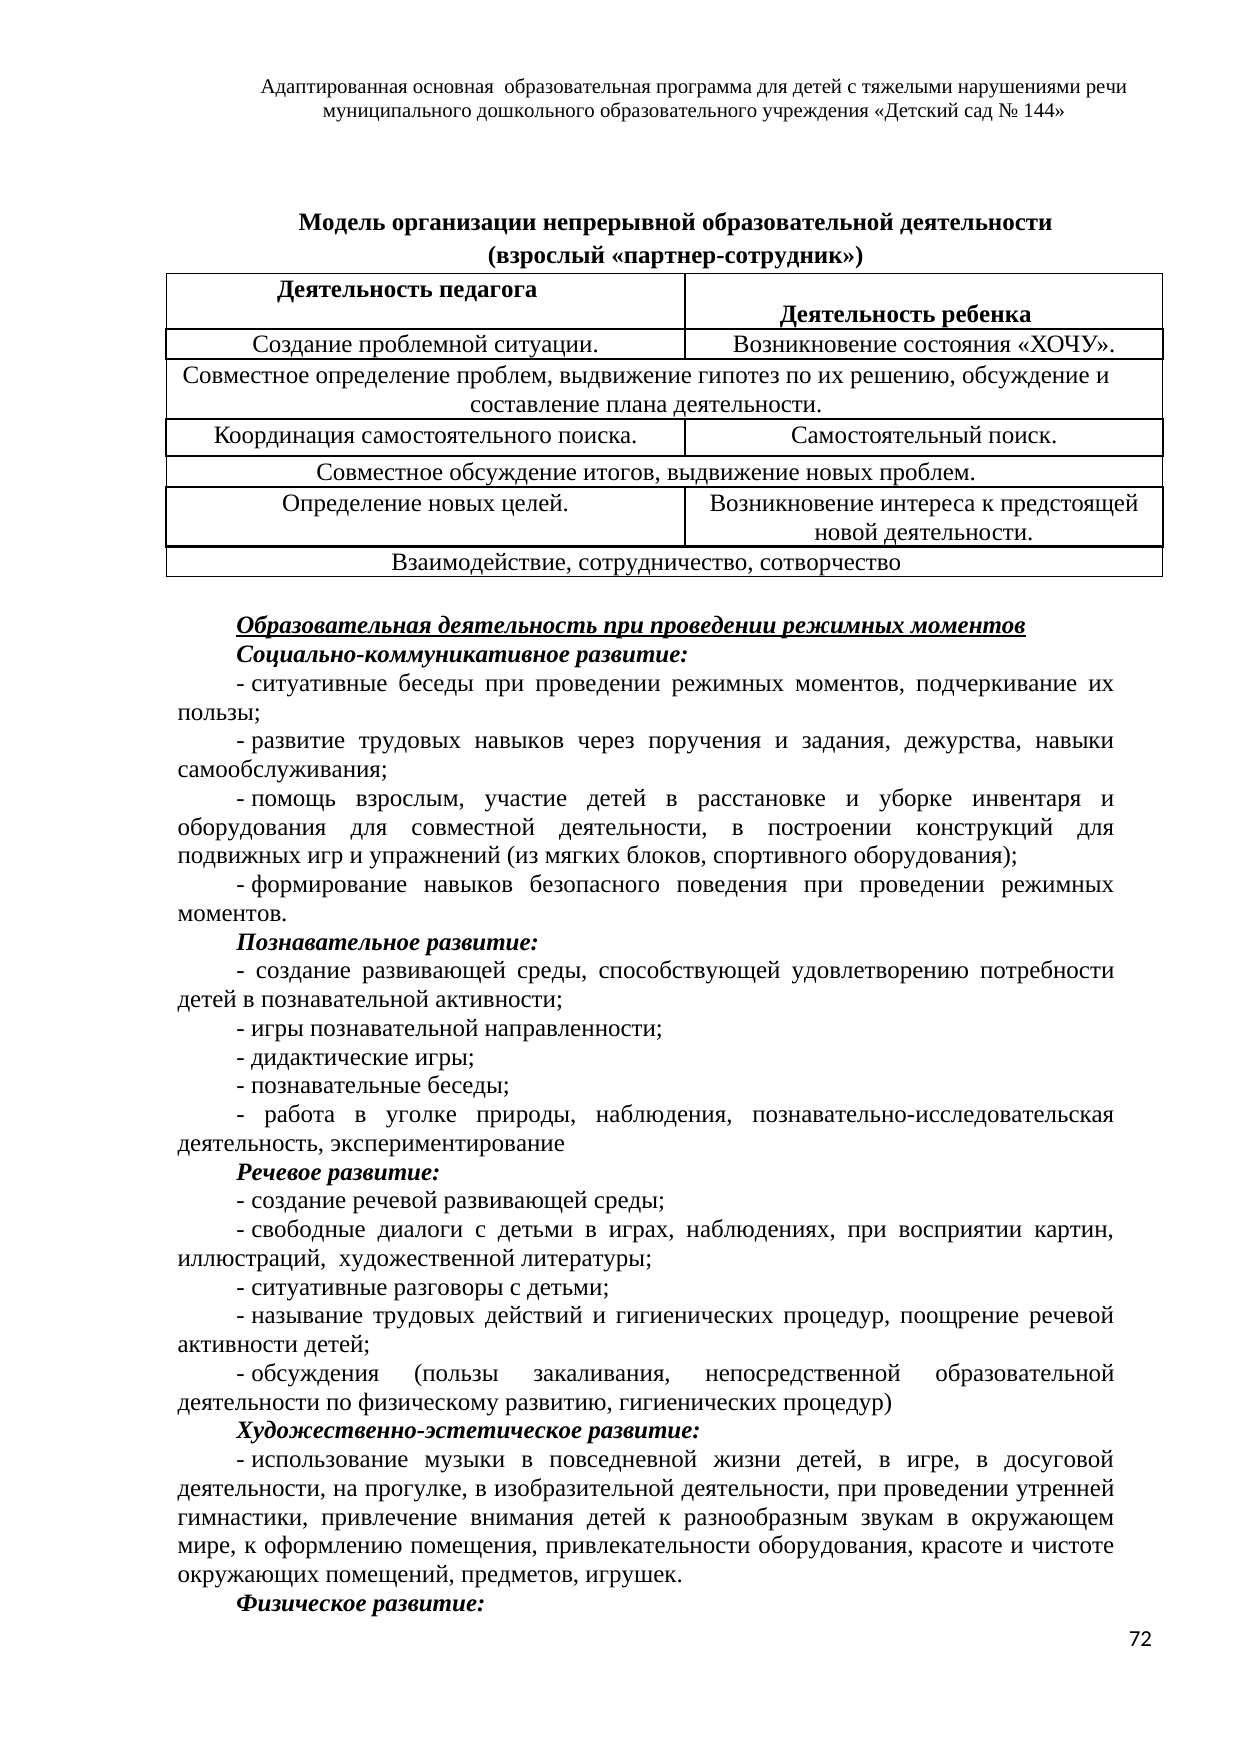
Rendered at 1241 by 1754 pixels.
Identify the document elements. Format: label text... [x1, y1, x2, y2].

text Модель организации непрерывной образовательной деятельности [177, 207, 1115, 235]
text - познавательные беседы; [177, 1070, 1115, 1099]
text - создание развивающей среды, способствующей удовлетворению потребности детей в познавательной активности; [177, 955, 1115, 1013]
table_cell Создание проблемной ситуации. [167, 330, 684, 358]
text - дидактические игры; [177, 1042, 1115, 1070]
text - создание речевой развивающей среды; [177, 1185, 1115, 1214]
table_cell Самостоятельный поиск. [686, 420, 1162, 455]
table_cell Совместное определение проблем, выдвижение гипотез по их решению, обсуждение и составление плана деятельности. [167, 360, 1162, 418]
text - формирование навыков безопасного поведения при проведении режимных моментов. [177, 869, 1115, 927]
table_cell Возникновение интереса к предстоящей новой деятельности. [686, 488, 1162, 545]
text Физическое развитие: [177, 1588, 1115, 1617]
text - свободные диалоги с детьми в играх, наблюдениях, при восприятии картин, иллюстраций, художественной литературы; [177, 1214, 1115, 1272]
text - называние трудовых действий и гигиенических процедур, поощрение речевой активности детей; [177, 1300, 1115, 1358]
table_cell Координация самостоятельного поиска. [167, 420, 684, 455]
text Познавательное развитие: [177, 927, 1115, 955]
text - развитие трудовых навыков через поручения и задания, дежурства, навыки самообслуживания; [177, 725, 1115, 783]
table_cell Взаимодействие, сотрудничество, сотворчество [167, 548, 1162, 576]
text Образовательная деятельность при проведении режимных моментов [177, 610, 1115, 639]
text - использование музыки в повседневной жизни детей, в игре, в досуговой деятельности, на прогулке, в изобразительной деятельности, при проведении утренней гимнастики, привлечение внимания детей к разнообразным звукам в окружающем мире, к оформлению помещения, привлекательности оборудования, красоте и чистоте окружающих помещений, предметов, игрушек. [177, 1444, 1115, 1588]
text Речевое развитие: [177, 1157, 1115, 1185]
table_cell Возникновение состояния «ХОЧУ». [686, 330, 1162, 358]
table_header Деятельность ребенка [686, 274, 1162, 327]
text - ситуативные беседы при проведении режимных моментов, подчеркивание их пользы; [177, 668, 1115, 725]
text - помощь взрослым, участие детей в расстановке и уборке инвентаря и оборудования для совместной деятельности, в построении конструкций для подвижных игр и упражнений (из мягких блоков, спортивного оборудования); [177, 783, 1115, 869]
text - игры познавательной направленности; [177, 1013, 1115, 1042]
text - ситуативные разговоры с детьми; [177, 1272, 1115, 1300]
text - работа в уголке природы, наблюдения, познавательно-исследовательская деятельность, экспериментирование [177, 1099, 1115, 1157]
text Художественно-эстетическое развитие: [177, 1415, 1115, 1444]
table_cell Определение новых целей. [167, 488, 684, 545]
text - обсуждения (пользы закаливания, непосредственной образовательной деятельности по физическому развитию, гигиенических процедур) [177, 1358, 1115, 1415]
text (взрослый «партнер-сотрудник») [177, 240, 1115, 268]
table_cell Совместное обсуждение итогов, выдвижение новых проблем. [167, 457, 1162, 486]
table_header Деятельность педагога [167, 274, 684, 327]
text Социально-коммуникативное развитие: [177, 639, 1115, 668]
